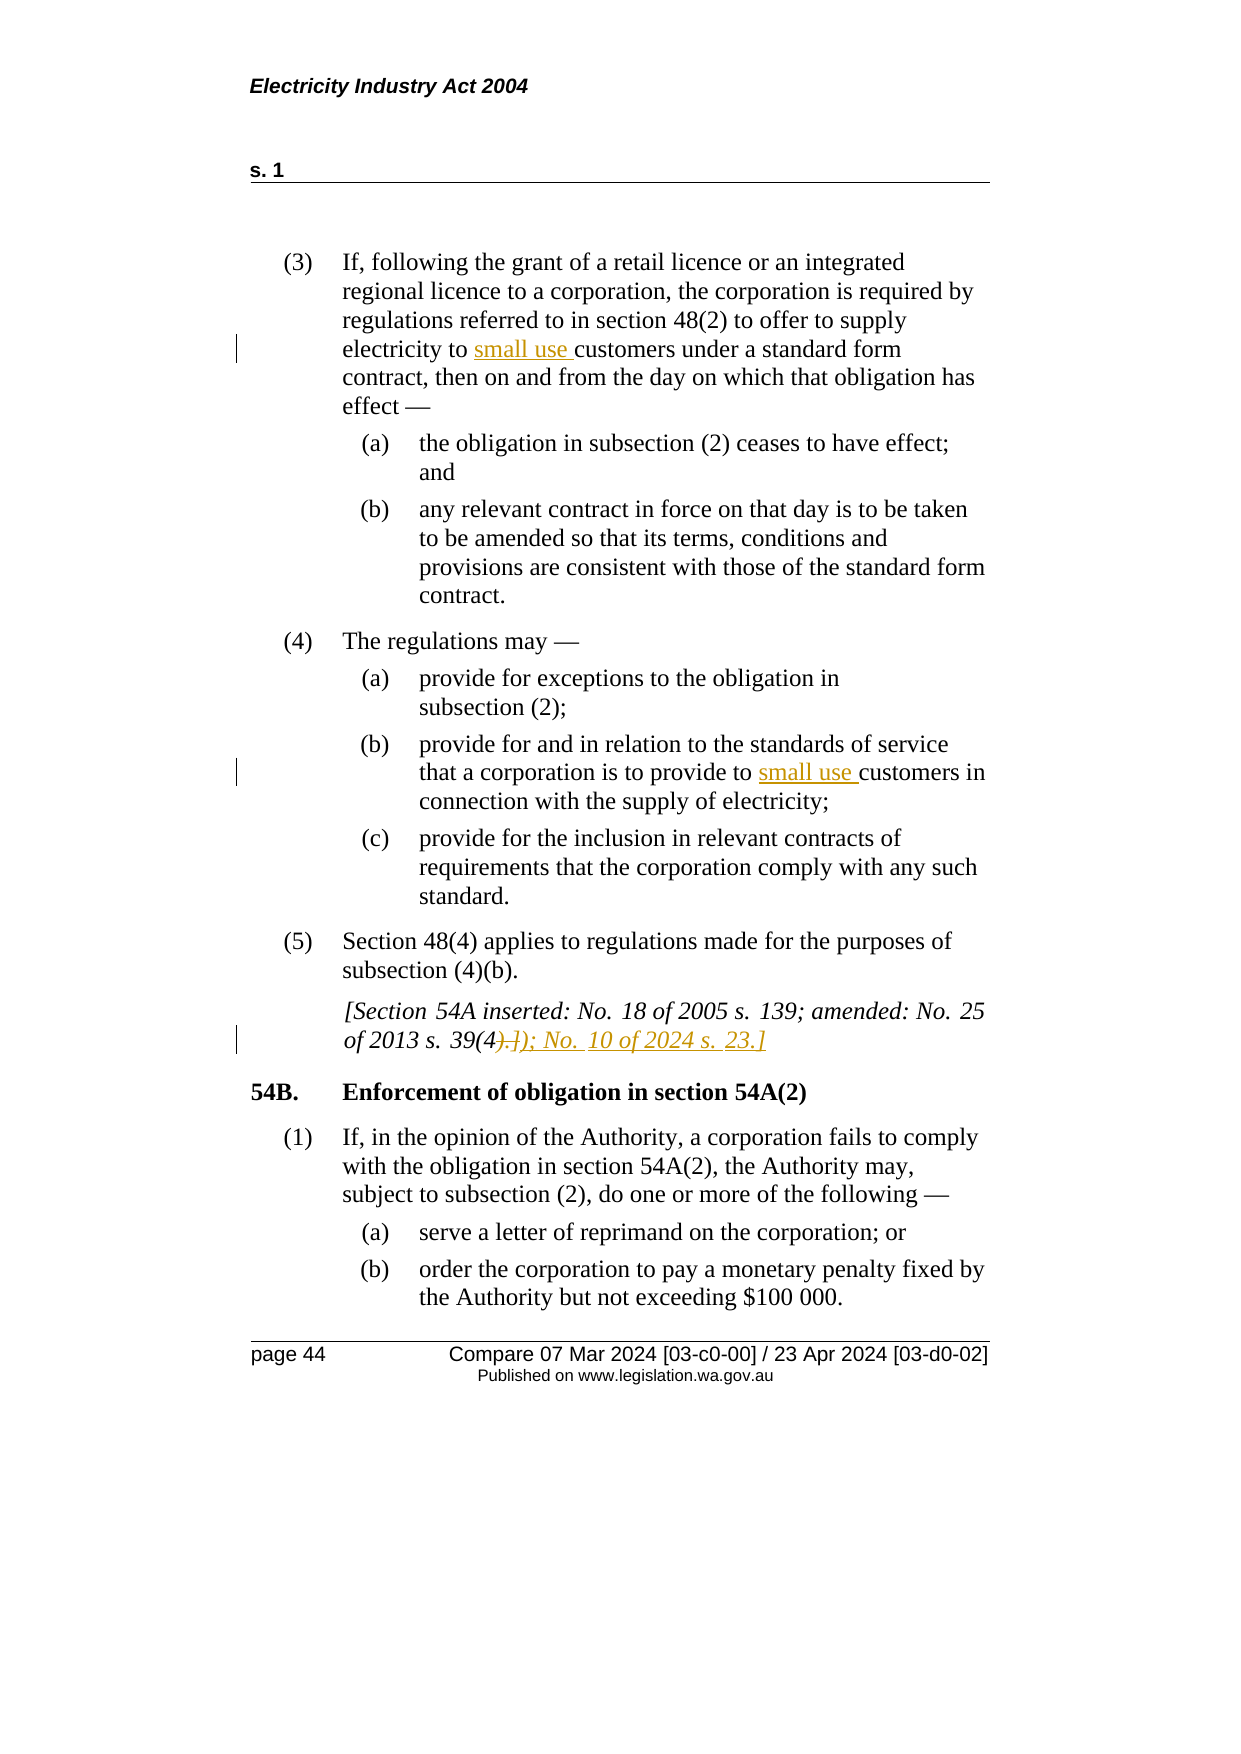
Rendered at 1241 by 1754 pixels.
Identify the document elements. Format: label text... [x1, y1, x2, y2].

text (a) the obligation in subsection (2) ceases to have effect; and [251, 428, 990, 486]
text (b) order the corporation to pay a monetary penalty fixed by the Authority but not exceeding $100 000. [251, 1254, 990, 1311]
text (5) Section 48(4) applies to regulations made for the purposes of subsection (4)(b). [251, 926, 990, 984]
text (a) provide for exceptions to the obligation in subsection (2); [251, 663, 990, 720]
subtitle 54B. Enforcement of obligation in section 54A(2) [251, 1077, 990, 1105]
text (b) provide for and in relation to the standards of service that a corporation is to provide to customers in connection with the supply of electricity; [251, 729, 990, 815]
text (3) If, following the grant of a retail licence or an integrated regional licence to a corporation, the corporation is required by regulations referred to in section 48(2) to offer to supply electricity to customers under a standard form contract, then on and from the day on which that obligation has effect — [251, 247, 990, 420]
text (1) If, in the opinion of the Authority, a corporation fails to comply with the obligation in section 54A(2), the Authority may, subject to subsection (2), do one or more of the following — [251, 1122, 990, 1208]
text (4) The regulations may — [251, 626, 990, 654]
text (b) any relevant contract in force on that day is to be taken to be amended so that its terms, conditions and provisions are consistent with those of the standard form contract. [251, 494, 990, 609]
text (c) provide for the inclusion in relevant contracts of requirements that the corporation comply with any such standard. [251, 823, 990, 909]
text [Section 54A inserted: No. 18 of 2005 s. 139; amended: No. 25 of 2013 s. 39(4 [251, 996, 990, 1054]
text (a) serve a letter of reprimand on the corporation; or [251, 1217, 990, 1245]
